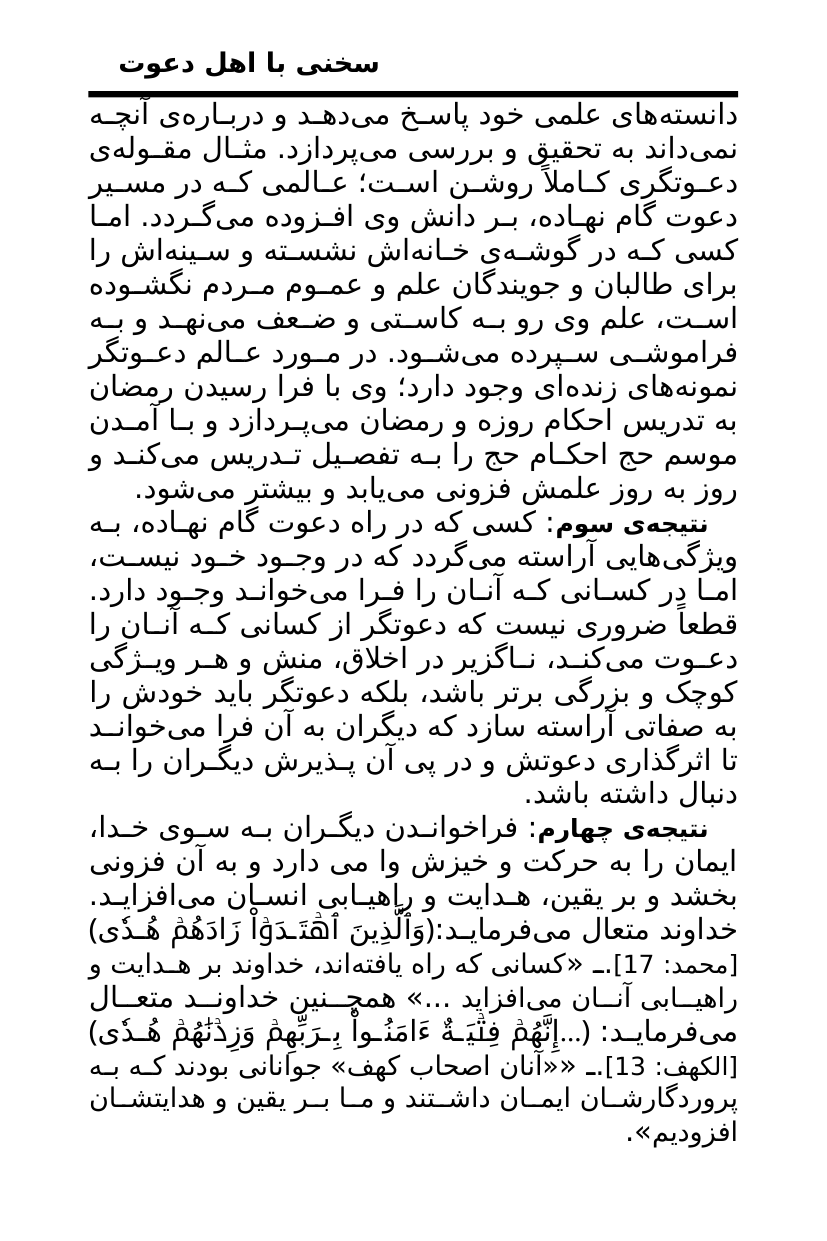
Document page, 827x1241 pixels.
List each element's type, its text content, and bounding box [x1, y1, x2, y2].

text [89, 98, 738, 505]
text نتیجه‌ی چهارم: فراخواندن دیگران به سوی خدا، ‌ایمان را به حرکت و خیزش وا می دارد و به آن فزونی بخشد و بر یقین، هدایت و راهیابی انسان می‌افزاید. خداوند متعال می‌فرماید:﴿وَٱلَّذِينَ ٱهۡتَدَوۡاْ زَادَهُمۡ هُدٗى﴾ [محمد: 17]. «کسانی که راه یافته‌اند، خداوند بر هدایت و راهیابی آنان می‌افزاید ...» همچنین خداوند متعال می‌فرماید: ﴿...إِنَّهُمۡ فِتۡيَةٌ ءَامَنُواْ بِرَبِّهِمۡ وَزِدۡنَٰهُمۡ هُدٗى﴾ [الکهف: 13]. ««آنان اصحاب کهف» جوانانی بودند که به پروردگارشان ایمان داشتند و ما بر یقین و هدایتشان افزودیم». [89, 811, 738, 1148]
text نتیجه‌ی سوم: کسی که در راه دعوت گام نهاده، به ویژگی‌هایی آراسته می‌گردد که در وجود خود نیست، اما در کسانی که آنان را فرا می‌خواند وجود دارد. قطعاً ضروری نیست که دعوتگر از کسانی که آنان را دعوت می‌کند، ناگزیر در اخلاق، منش و هر ویژگی کوچک و بزرگی برتر باشد، بلکه دعوتگر باید خودش را به صفاتی آراسته سازد که دیگران به آن فرا می‌خواند تا اثرگذاری دعوتش و در پی آن پذیرش دیگران را به دنبال داشته باشد. [89, 505, 738, 811]
